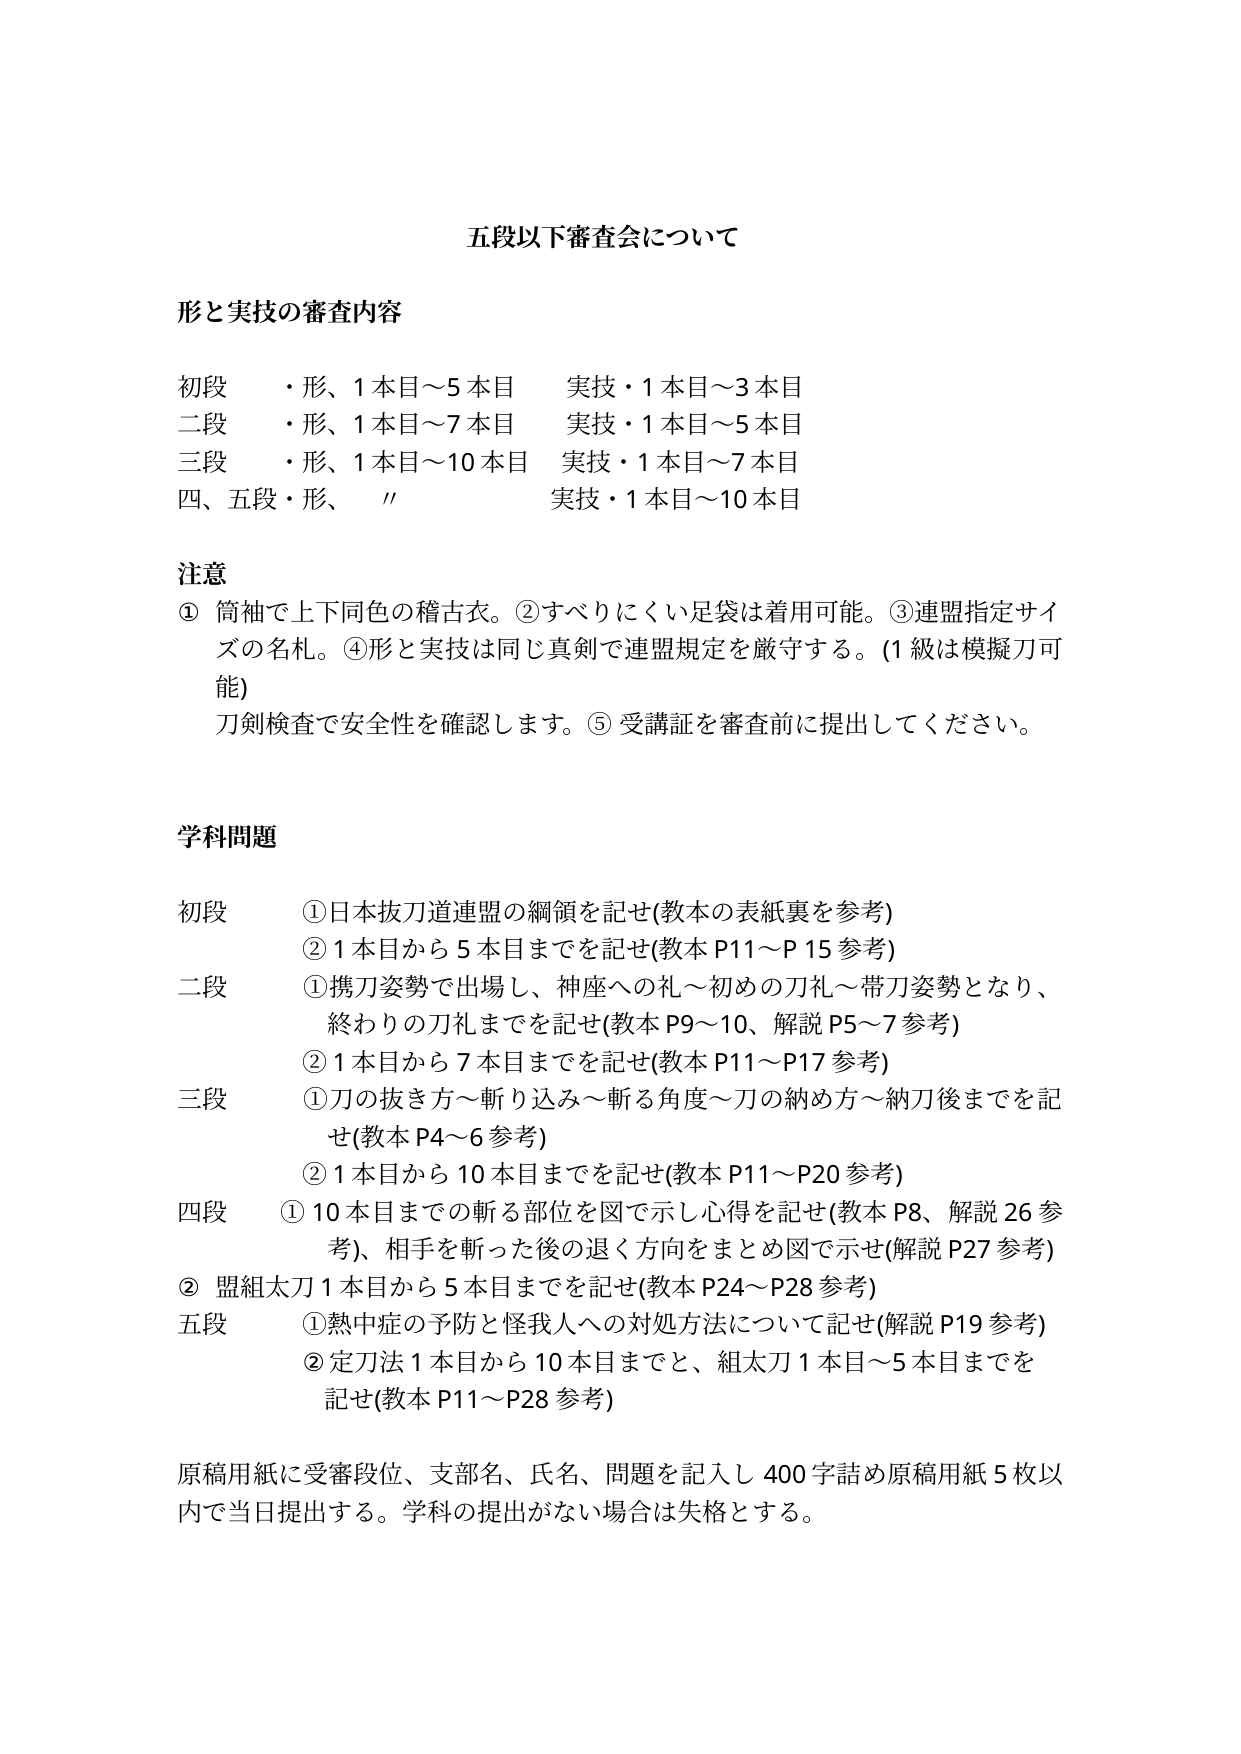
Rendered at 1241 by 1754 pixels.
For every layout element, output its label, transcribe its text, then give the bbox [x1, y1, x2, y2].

list 筒袖で上下同色の稽古衣。②すべりにくい足袋は着用可能。③連盟指定サイズの名札。④形と実技は同じ真剣で連盟規定を厳守する。(1級は模擬刀可能) [177, 592, 1063, 704]
text 初段 ①日本抜刀道連盟の綱領を記せ(教本の表紙裏を参考) [177, 892, 1063, 929]
text 五段 ①熱中症の予防と怪我人への対処方法について記せ(解説P19参考) [177, 1304, 1063, 1342]
text 学科問題 [177, 817, 1063, 854]
text 刀剣検査で安全性を確認します。⑤ 受講証を審査前に提出してください。 [177, 704, 1063, 742]
text 注意 [177, 554, 1063, 592]
text 四段 ①10本目までの斬る部位を図で示し心得を記せ(教本P8、解説26参考)、相手を斬った後の退く方向をまとめ図で示せ(解説P27参考) [177, 1192, 1063, 1267]
text ②1本目から10本目までを記せ(教本P11～P20参考) [177, 1154, 1063, 1192]
text 三段 ①刀の抜き方～斬り込み～斬る角度～刀の納め方～納刀後までを記せ(教本P4～6参考) [177, 1079, 1063, 1154]
text 原稿用紙に受審段位、支部名、氏名、問題を記入し400字詰め原稿用紙5枚以内で当日提出する。学科の提出がない場合は失格とする。 [177, 1454, 1063, 1529]
text 三段 ・形、1本目～10本目 実技・1本目～7本目 [177, 442, 1063, 479]
text 二段 ・形、1本目～7本目 実技・1本目～5本目 [177, 404, 1063, 442]
text 二段 ①携刀姿勢で出場し、神座への礼～初めの刀礼～帯刀姿勢となり、終わりの刀礼までを記せ(教本P9～10、解説P5～7参考) [177, 967, 1063, 1042]
list 盟組太刀1本目から5本目までを記せ(教本P24～P28参考) [177, 1267, 1063, 1304]
text ②定刀法1本目から10本目までと、組太刀1本目～5本目までを [177, 1342, 1063, 1379]
text 五段以下審査会について [177, 217, 1063, 254]
text 形と実技の審査内容 [177, 292, 1063, 329]
text ②1本目から5本目までを記せ(教本P11～P 15参考) [177, 929, 1063, 967]
text ②1本目から7本目までを記せ(教本P11～P17参考) [177, 1042, 1063, 1079]
list 記せ(教本P11～P28 参考) [299, 1379, 1063, 1417]
text 四、五段・形、 〃 実技・1本目～10本目 [177, 479, 1063, 517]
text 初段 ・形、1本目～5本目 実技・1本目～3本目 [177, 367, 1063, 404]
